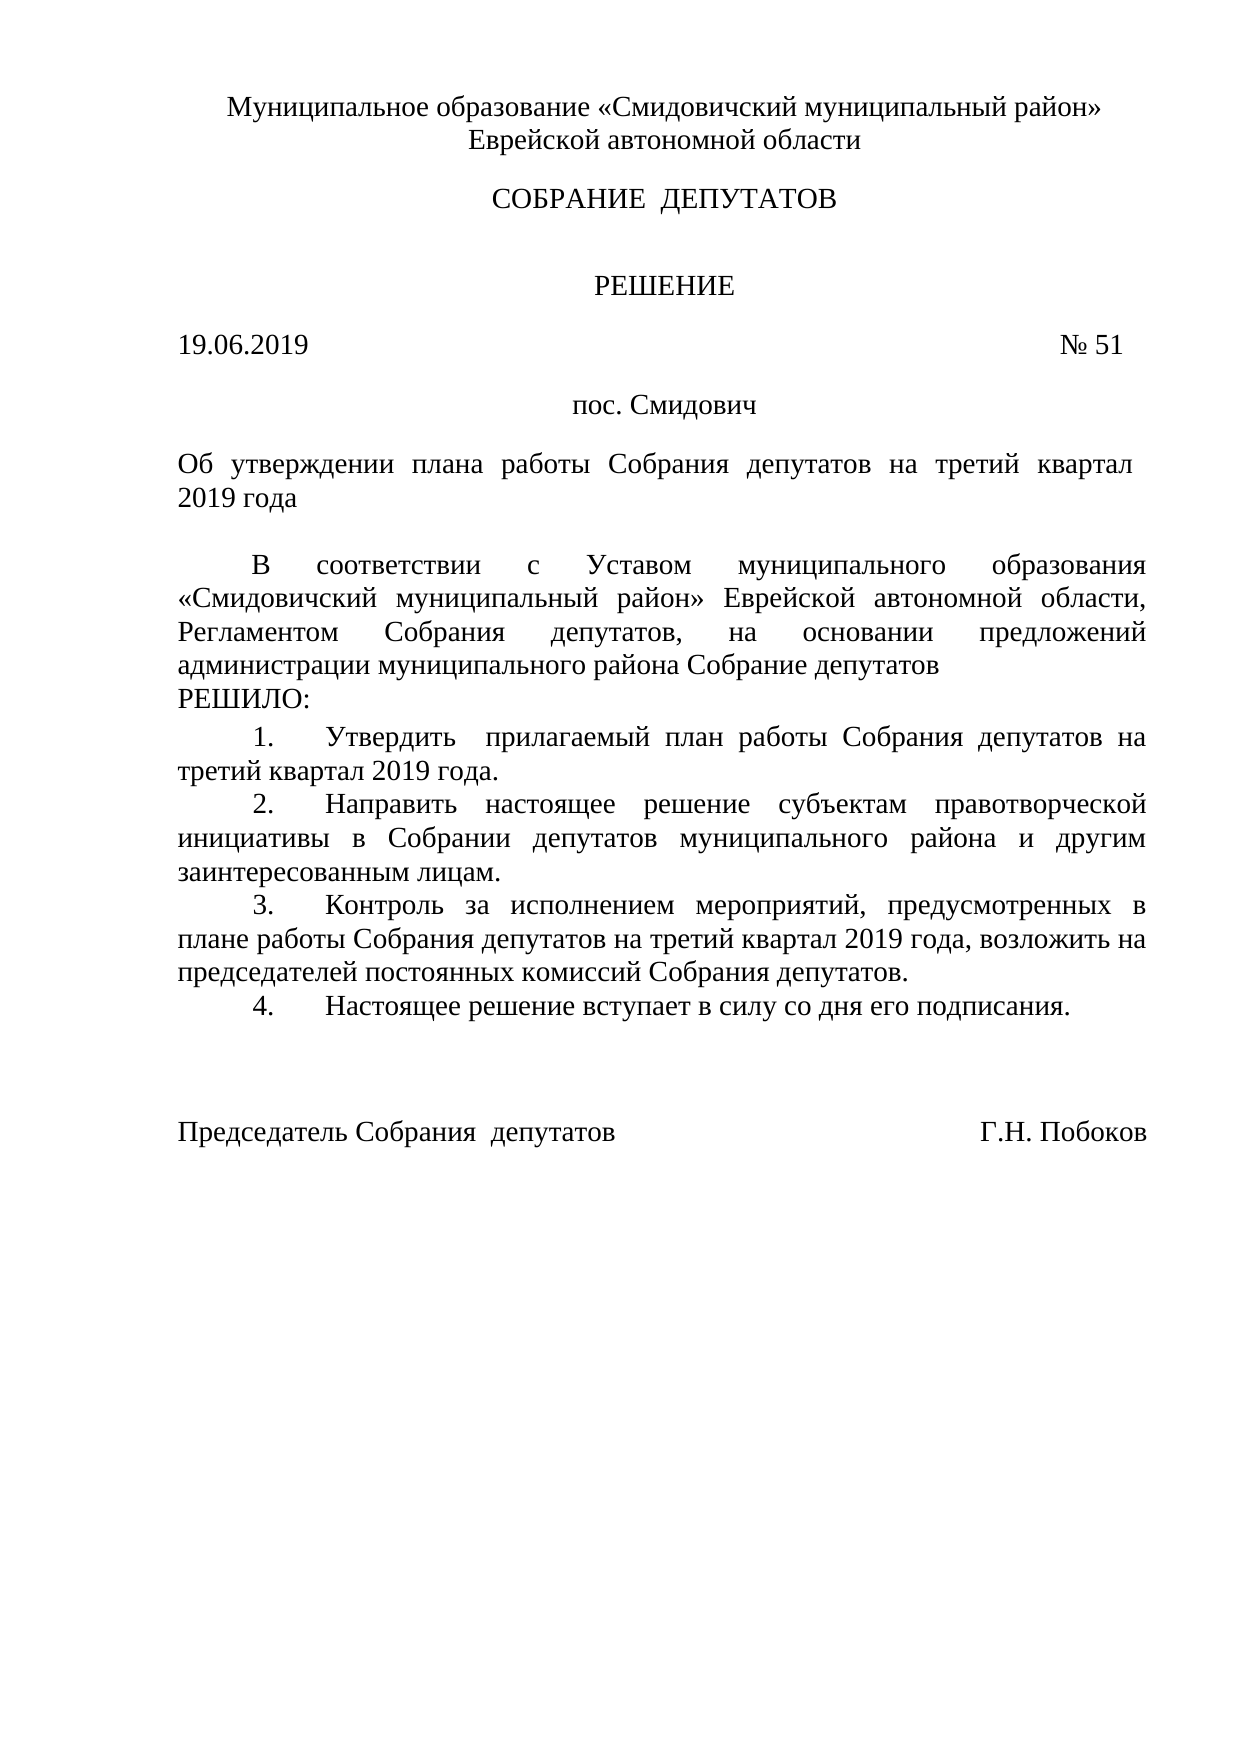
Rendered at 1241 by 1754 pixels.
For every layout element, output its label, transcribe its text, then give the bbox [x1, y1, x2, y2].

text 19.06.2019 № 51 [177, 327, 1152, 361]
list Направить настоящее решение субъектам правотворческой инициативы в Собрании депутатов муниципального района и другим заинтересованным лицам. [177, 787, 1147, 887]
subtitle СОБРАНИЕ ДЕПУТАТОВ [177, 182, 1152, 215]
text В соответствии с Уставом муниципального образования «Смидовичский муниципальный район» Еврейской автономной области, Регламентом Собрания депутатов, на основании предложений администрации муниципального района Собрание депутатов [177, 547, 1147, 681]
text пос. Смидович [177, 387, 1152, 420]
subtitle Об утверждении плана работы Собрания депутатов на третий квартал 2019 года [177, 446, 1152, 513]
list Контроль за исполнением мероприятий, предусмотренных в плане работы Собрания депутатов на третий квартал 2019 года, возложить на председателей постоянных комиссий Собрания депутатов. [177, 887, 1147, 988]
title Муниципальное образование «Смидовичский муниципальный район» [177, 89, 1152, 122]
list Утвердить прилагаемый план работы Собрания депутатов на третий квартал 2019 года. [177, 719, 1147, 787]
list Настоящее решение вступает в силу со дня его подписания. [177, 988, 1147, 1021]
text РЕШЕНИЕ [177, 268, 1152, 302]
text Еврейской автономной области [177, 122, 1152, 156]
text Председатель Собрания депутатов Г.Н. Побоков [177, 1114, 1152, 1148]
text РЕШИЛО: [177, 681, 1177, 714]
